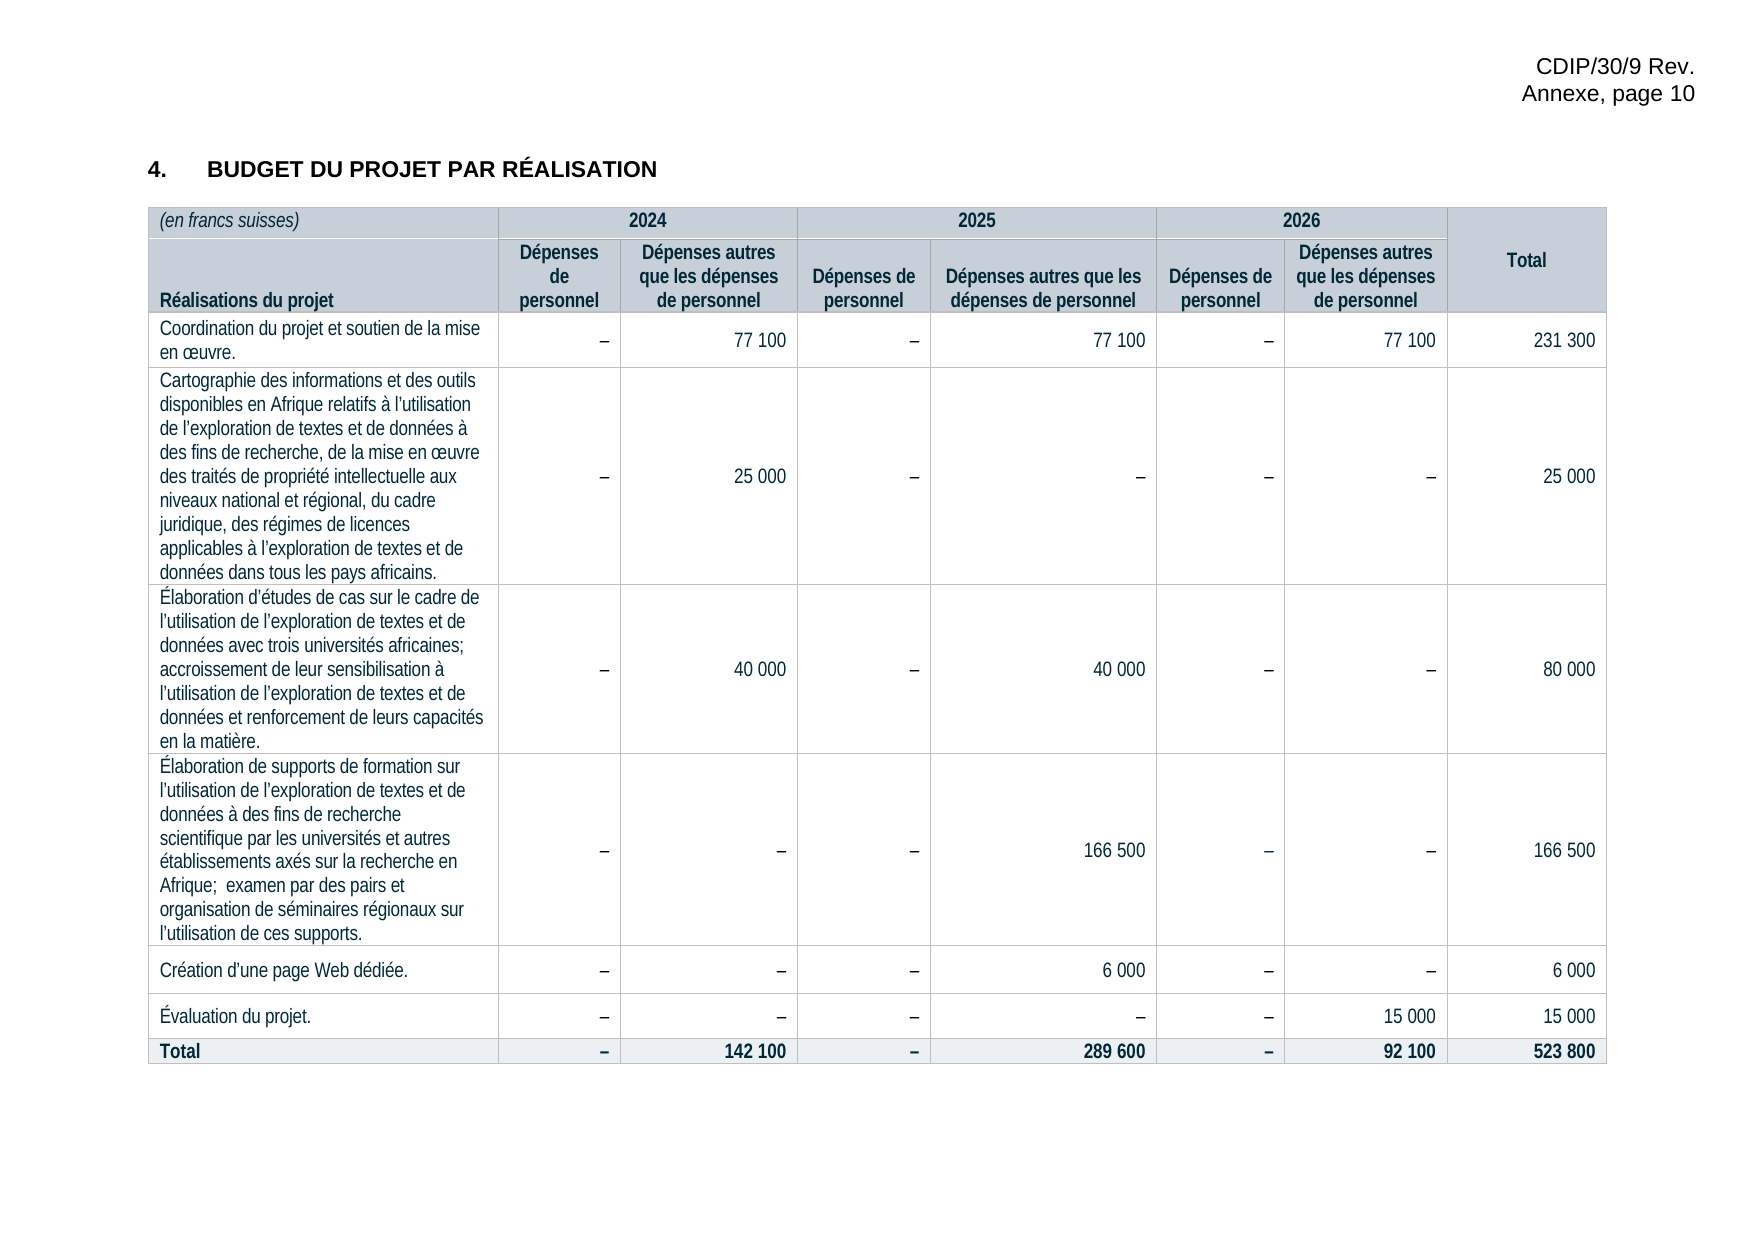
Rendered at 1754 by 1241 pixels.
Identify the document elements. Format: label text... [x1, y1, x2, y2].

table_cell Élaboration de supports de formation sur l’utilisation de l’exploration de textes et de données à des fins de recherche scientifique par les universités et autres établissements axés sur la recherche en Afrique; examen par des pairs et organisation de séminaires régionaux sur l’utilisation de ces supports. [149, 754, 498, 945]
table_header (en francs suisses) [149, 208, 498, 238]
table_cell – [621, 994, 797, 1038]
table_cell Réalisations du projet [149, 239, 498, 311]
table_cell 40 000 [931, 585, 1156, 753]
table_cell 523 800 [1448, 1039, 1606, 1063]
table_cell 92 100 [1285, 1039, 1447, 1063]
table_cell – [1157, 994, 1284, 1038]
table_header 2026 [1157, 208, 1447, 238]
table_cell – [1285, 754, 1447, 945]
picture [1085, 843, 1089, 855]
table_cell 166 500 [1448, 754, 1606, 945]
table_cell – [499, 368, 620, 584]
table_cell – [1157, 754, 1284, 945]
table_cell Coordination du projet et soutien de la mise en œuvre. [149, 313, 498, 367]
table_cell – [798, 368, 930, 584]
table_cell – [1157, 313, 1284, 367]
table_cell – [1285, 368, 1447, 584]
table_cell 231 300 [1448, 313, 1606, 367]
table_cell 77 100 [621, 313, 797, 367]
table_cell 77 100 [931, 313, 1156, 367]
table_cell Évaluation du projet. [149, 994, 498, 1038]
table_cell 80 000 [1448, 585, 1606, 753]
table_cell – [798, 1039, 930, 1063]
table_header 2024 [499, 208, 797, 238]
table_cell – [798, 946, 930, 993]
table_cell Dépenses de personnel [499, 240, 620, 311]
table_cell 25 000 [621, 368, 797, 584]
table_cell – [1157, 368, 1284, 584]
table_cell – [499, 1039, 620, 1063]
table_cell 6 000 [931, 946, 1156, 993]
table_cell – [1157, 1039, 1284, 1063]
table_cell 142 100 [621, 1039, 797, 1063]
table_cell – [499, 313, 620, 367]
table_cell – [1157, 585, 1284, 753]
table_cell 166 500 [931, 754, 1156, 945]
table_cell – [499, 994, 620, 1038]
table_cell – [1285, 585, 1447, 753]
table_cell – [798, 994, 930, 1038]
table_header 2025 [798, 208, 1156, 238]
table_cell Dépenses de personnel [1157, 240, 1284, 311]
table_cell – [1157, 946, 1284, 993]
table_cell 289 600 [931, 1039, 1156, 1063]
table_cell Cartographie des informations et des outils disponibles en Afrique relatifs à l’utilisation de l’exploration de textes et de données à des fins de recherche, de la mise en œuvre des traités de propriété intellectuelle aux niveaux national et régional, du cadre juridique, des régimes de licences applicables à l’exploration de textes et de données dans tous les pays africains. [149, 368, 498, 584]
picture [1385, 1009, 1389, 1021]
table_cell – [798, 754, 930, 945]
table_cell – [499, 946, 620, 993]
table_cell – [931, 368, 1156, 584]
table_cell – [798, 585, 930, 753]
table_cell 15 000 [1285, 994, 1447, 1038]
table_cell 15 000 [1448, 994, 1606, 1038]
table_cell – [931, 994, 1156, 1038]
picture [759, 333, 763, 345]
table_cell 25 000 [1448, 368, 1606, 584]
table_cell Élaboration d’études de cas sur le cadre de l’utilisation de l’exploration de textes et de données avec trois universités africaines; accroissement de leur sensibilisation à l’utilisation de l’exploration de textes et de données et renforcement de leurs capacités en la matière. [149, 585, 498, 753]
table_cell – [621, 946, 797, 993]
table_cell – [499, 585, 620, 753]
picture [1096, 665, 1102, 676]
table_cell – [621, 754, 797, 945]
table_cell Dépenses de personnel [798, 240, 930, 311]
table_cell 40 000 [621, 585, 797, 753]
text 4. Budget du projet par réalisation [148, 156, 1695, 182]
table_cell 77 100 [1285, 313, 1447, 367]
table_cell – [798, 313, 930, 367]
table_cell Création d’une page Web dédiée. [149, 946, 498, 993]
table_cell – [499, 754, 620, 945]
table_cell Dépenses autres que les dépenses de personnel [931, 240, 1156, 311]
table_cell Dépenses autres que les dépenses de personnel [621, 240, 797, 311]
table_cell Total [149, 1039, 498, 1063]
picture [1535, 843, 1539, 855]
table_cell Dépenses autres que les dépenses de personnel [1285, 240, 1447, 311]
table_header Total [1448, 208, 1606, 311]
table_cell 6 000 [1448, 946, 1606, 993]
table_cell – [1285, 946, 1447, 993]
